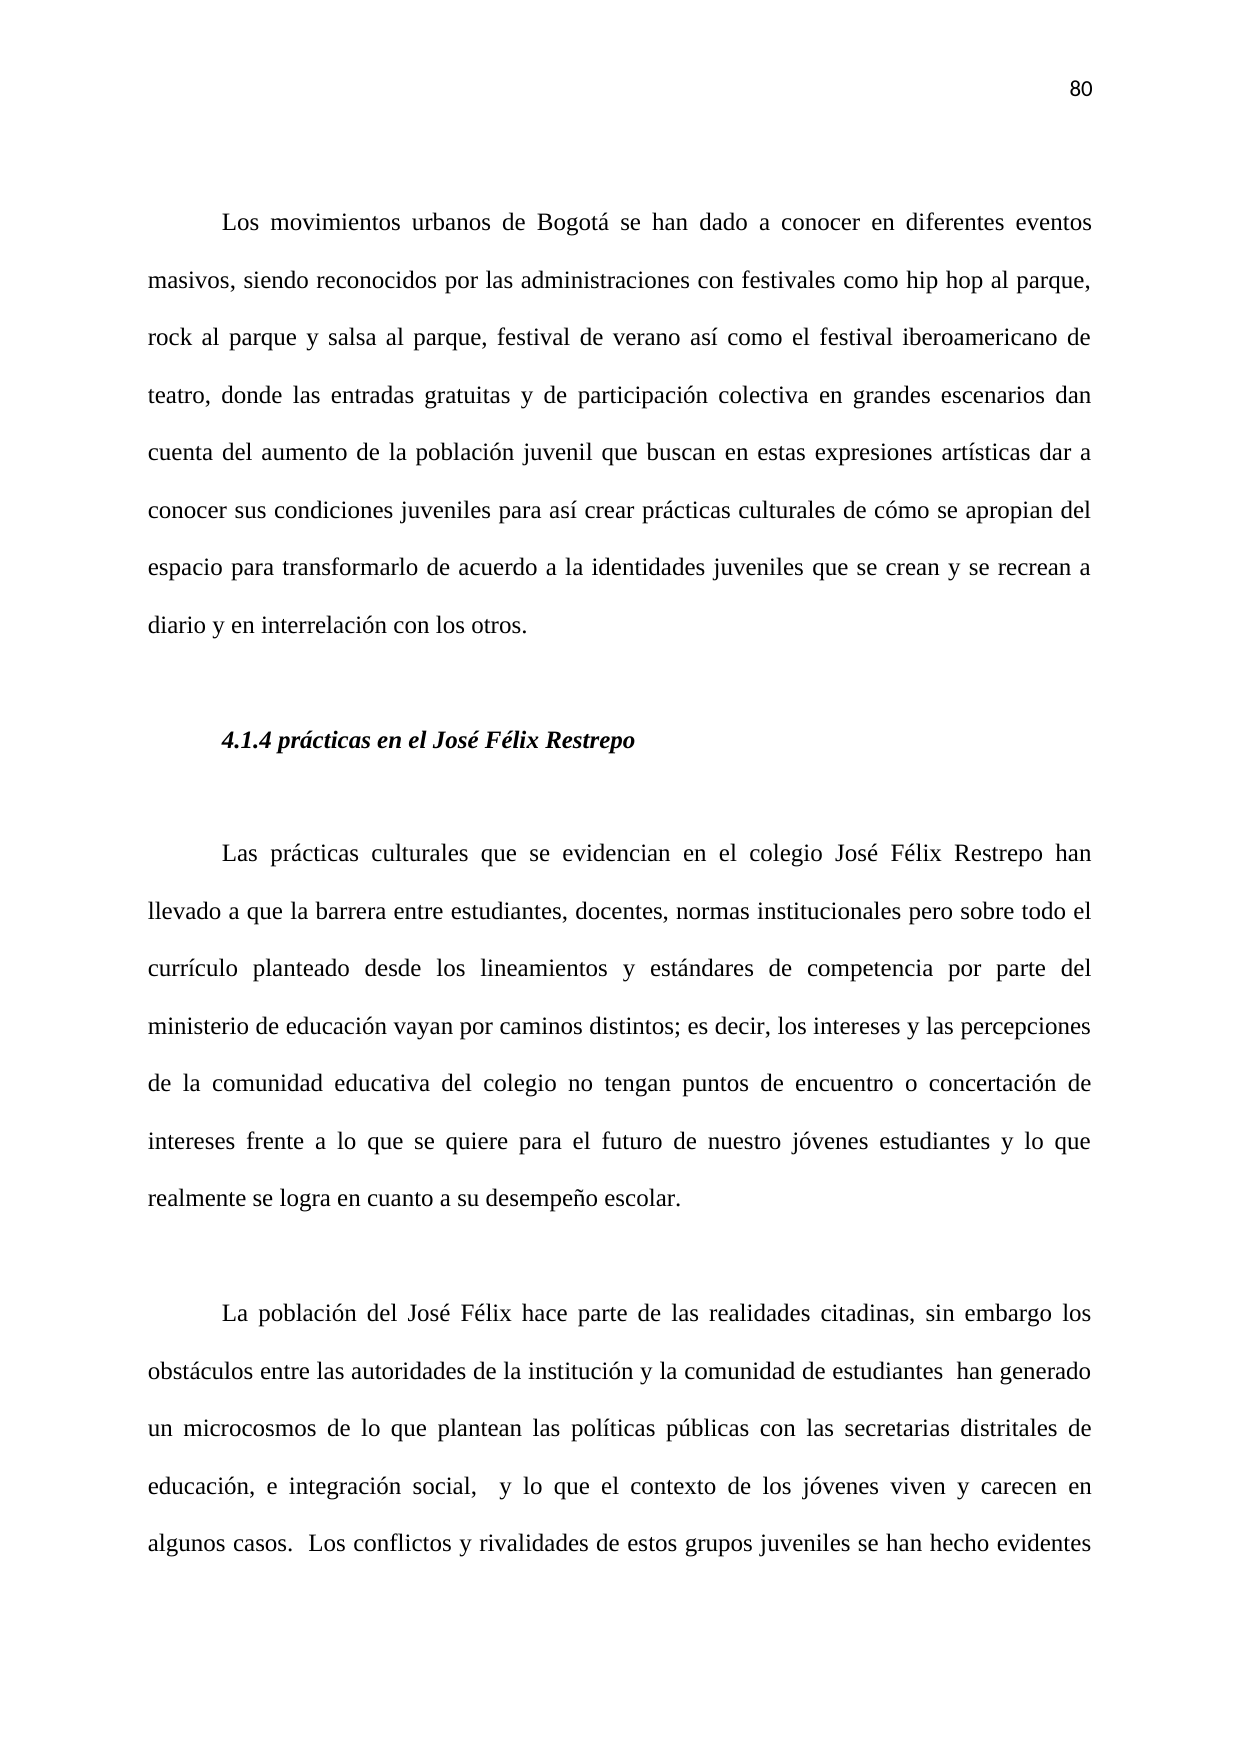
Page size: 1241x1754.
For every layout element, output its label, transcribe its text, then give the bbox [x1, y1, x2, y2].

text Los movimientos urbanos de Bogotá se han dado a conocer en diferentes eventos masivos, siendo reconocidos por las administraciones con festivales como hip hop al parque, rock al parque y salsa al parque, festival de verano así como el festival iberoamericano de teatro, donde las entradas gratuitas y de participación colectiva en grandes escenarios dan cuenta del aumento de la población juvenil que buscan en estas expresiones artísticas dar a conocer sus condiciones juveniles para así crear prácticas culturales de cómo se apropian del espacio para transformarlo de acuerdo a la identidades juveniles que se crean y se recrean a diario y en interrelación con los otros. [148, 207, 1092, 639]
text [148, 1298, 1092, 1557]
text Las prácticas culturales que se evidencian en el colegio José Félix Restrepo han llevado a que la barrera entre estudiantes, docentes, normas institucionales pero sobre todo el currículo planteado desde los lineamientos y estándares de competencia por parte del ministerio de educación vayan por caminos distintos; es decir, los intereses y las percepciones de la comunidad educativa del colegio no tengan puntos de encuentro o concertación de intereses frente a lo que se quiere para el futuro de nuestro jóvenes estudiantes y lo que realmente se logra en cuanto a su desempeño escolar. [148, 838, 1092, 1212]
text 4.1.4 prácticas en el José Félix Restrepo [148, 725, 1092, 754]
